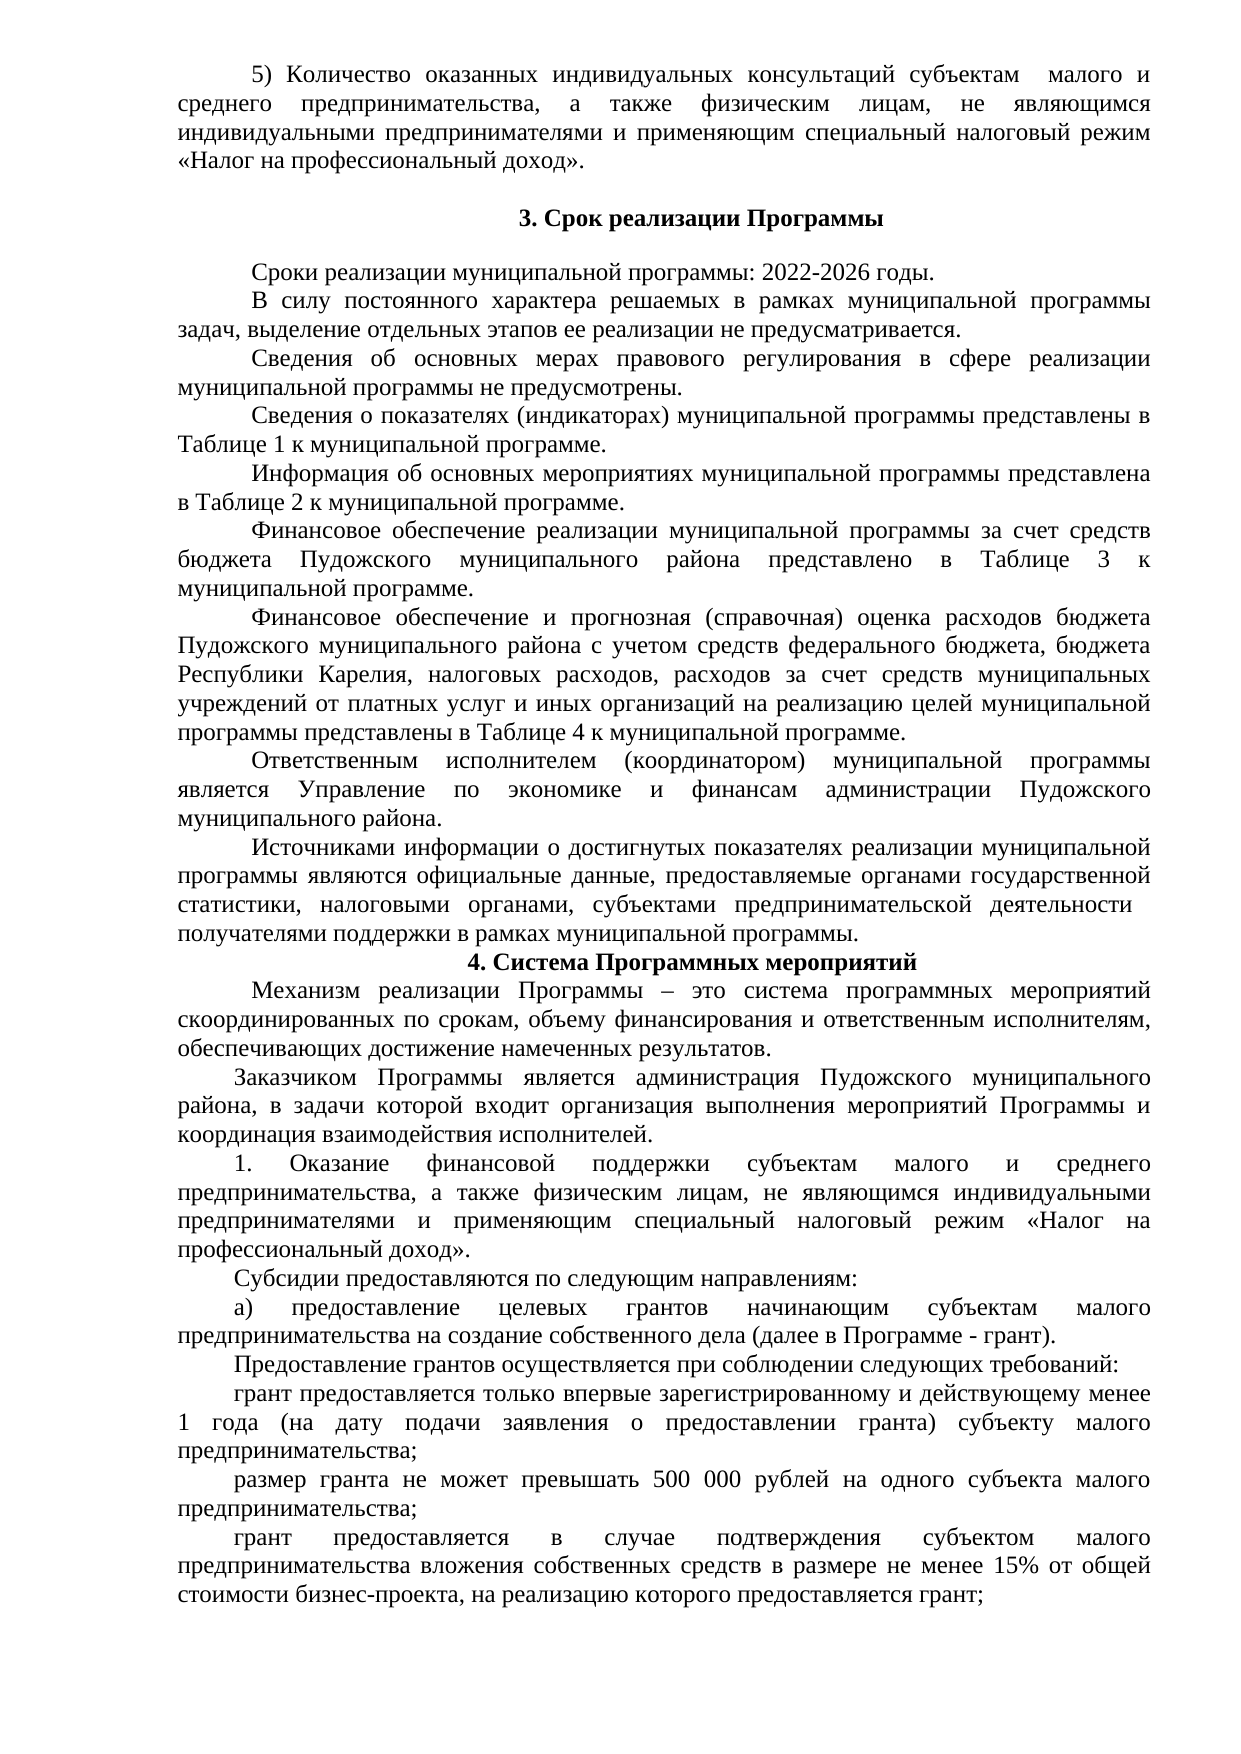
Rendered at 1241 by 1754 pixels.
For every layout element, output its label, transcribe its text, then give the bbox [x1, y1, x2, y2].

text Субсидии предоставляются по следующим направлениям: [177, 1263, 1152, 1292]
text размер гранта не может превышать 500 000 рублей на одного субъекта малого предпринимательства; [177, 1464, 1152, 1522]
text Механизм реализации Программы – это система программных мероприятий скоординированных по срокам, объему финансирования и ответственным исполнителям, обеспечивающих достижение намеченных результатов. [177, 976, 1152, 1062]
text 3. Срок реализации Программы [177, 203, 1152, 232]
text Сведения о показателях (индикаторах) муниципальной программы представлены в Таблице 1 к муниципальной программе. [177, 401, 1152, 458]
text 5) Количество оказанных индивидуальных консультаций субъектам малого и среднего предпринимательства, а также физическим лицам, не являющимся индивидуальными предпринимателями и применяющим специальный налоговый режим «Налог на профессиональный доход». [177, 59, 1152, 174]
text Сроки реализации муниципальной программы: 2022-2026 годы. [177, 257, 1152, 286]
text Предоставление грантов осуществляется при соблюдении следующих требований: [177, 1349, 1152, 1378]
text грант предоставляется только впервые зарегистрированному и действующему менее 1 года (на дату подачи заявления о предоставлении гранта) субъекту малого предпринимательства; [177, 1378, 1152, 1464]
text 1. Оказание финансовой поддержки субъектам малого и среднего предпринимательства, а также физическим лицам, не являющимся индивидуальными предпринимателями и применяющим специальный налоговый режим «Налог на профессиональный доход». [177, 1148, 1152, 1263]
text Финансовое обеспечение и прогнозная (справочная) оценка расходов бюджета Пудожского муниципального района с учетом средств федерального бюджета, бюджета Республики Карелия, налоговых расходов, расходов за счет средств муниципальных учреждений от платных услуг и иных организаций на реализацию целей муниципальной программы представлены в Таблице 4 к муниципальной программе. [177, 602, 1152, 746]
text грант предоставляется в случае подтверждения субъектом малого предпринимательства вложения собственных средств в размере не менее 15% от общей стоимости бизнес-проекта, на реализацию которого предоставляется грант; [177, 1522, 1152, 1608]
text В силу постоянного характера решаемых в рамках муниципальной программы задач, выделение отдельных этапов ее реализации не предусматривается. [177, 286, 1152, 343]
text Источниками информации о достигнутых показателях реализации муниципальной программы являются официальные данные, предоставляемые органами государственной статистики, налоговыми органами, субъектами предпринимательской деятельности получателями поддержки в рамках муниципальной программы. [177, 832, 1152, 947]
text Сведения об основных мерах правового регулирования в сфере реализации муниципальной программы не предусмотрены. [177, 343, 1152, 401]
text Финансовое обеспечение реализации муниципальной программы за счет средств бюджета Пудожского муниципального района представлено в Таблице 3 к муниципальной программе. [177, 516, 1152, 602]
text 4. Система Программных мероприятий [177, 947, 1152, 976]
text а) предоставление целевых грантов начинающим субъектам малого предпринимательства на создание собственного дела (далее в Программе - грант). [177, 1292, 1152, 1349]
text Заказчиком Программы является администрация Пудожского муниципального района, в задачи которой входит организация выполнения мероприятий Программы и координация взаимодействия исполнителей. [177, 1062, 1152, 1148]
text Информация об основных мероприятиях муниципальной программы представлена в Таблице 2 к муниципальной программе. [177, 458, 1152, 516]
text Ответственным исполнителем (координатором) муниципальной программы является Управление по экономике и финансам администрации Пудожского муниципального района. [177, 746, 1152, 832]
